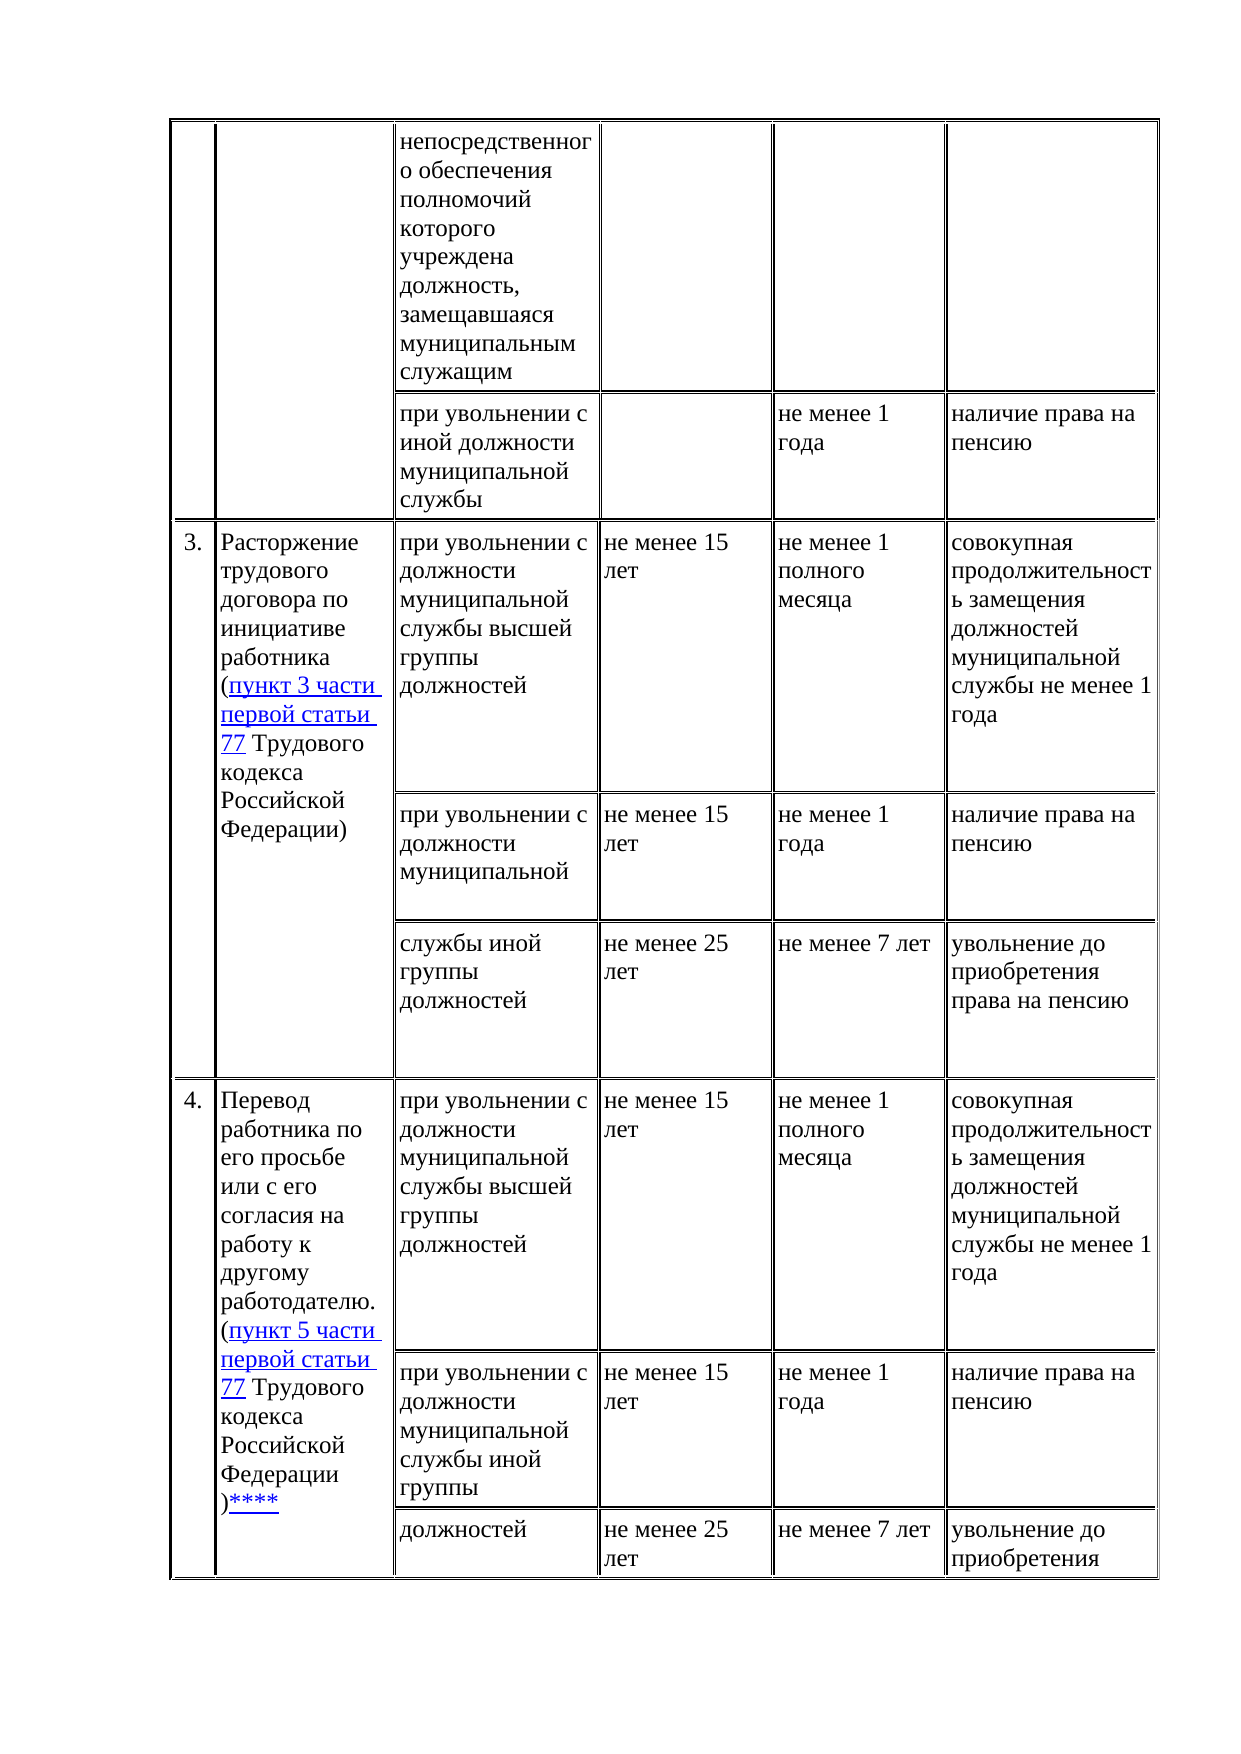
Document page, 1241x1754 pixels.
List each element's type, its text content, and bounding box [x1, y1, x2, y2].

table_cell совокупная продолжительность замещения должностей муниципальной службы не менее 1 года [946, 1077, 1158, 1349]
table_cell не менее 7 лет [775, 923, 944, 1077]
table_cell Перевод работника по его просьбе или с его согласия на работу к другому работодателю. (пункт 5 части первой статьи 77 Трудового кодекса Российской Федерации)**** [215, 1080, 394, 1577]
table_cell не менее 25 лет [601, 923, 771, 1077]
table_cell при увольнении с должности муниципальной службы высшей группы должностей [396, 522, 597, 791]
table_cell [602, 394, 771, 518]
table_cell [946, 1506, 1157, 1577]
table_cell не менее 1 года [775, 394, 944, 518]
table_cell увольнение до приобретения права на пенсию [948, 919, 1157, 1077]
table_cell при увольнении с должности муниципальной службы иной группы [396, 1353, 597, 1506]
table_cell [773, 120, 946, 390]
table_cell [395, 122, 601, 390]
table_cell не менее 1 полного месяца [775, 1080, 944, 1349]
table_cell службы иной группы должностей [396, 923, 597, 1077]
table_cell наличие права на пенсию [948, 390, 1157, 518]
table_cell не менее 15 лет [601, 1080, 771, 1349]
table_cell [601, 120, 773, 390]
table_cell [215, 122, 394, 518]
table_cell при увольнении с должности муниципальной службы высшей группы должностей [396, 1080, 597, 1349]
table_cell [946, 122, 1157, 390]
table_cell не менее 15 лет [601, 1353, 771, 1506]
table_cell не менее 15 лет [601, 794, 771, 919]
table_cell не менее 15 лет [601, 522, 771, 791]
table_cell не менее 1 года [775, 794, 944, 919]
table_cell при увольнении с должности муниципальной [396, 794, 597, 919]
table_cell не менее 25 лет [599, 1506, 773, 1577]
table_cell Расторжение трудового договора по инициативе работника (пункт 3 части первой статьи 77 Трудового кодекса Российской Федерации) [217, 522, 393, 1077]
table_cell 2. [172, 122, 215, 518]
table_cell не менее 7 лет [773, 1506, 946, 1577]
table_cell наличие права на пенсию [948, 1349, 1157, 1506]
table_cell наличие права на пенсию [946, 791, 1158, 919]
table_cell при увольнении с иной должности муниципальной службы [396, 394, 599, 518]
table_cell не менее 1 года [775, 1353, 944, 1506]
table_cell 3. [172, 518, 214, 1077]
table_cell совокупная продолжительность замещения должностей муниципальной службы не менее 1 года [948, 518, 1157, 791]
table_cell должностей [395, 1506, 599, 1577]
table_cell 4. [171, 1077, 215, 1577]
table_cell не менее 1 полного месяца [775, 522, 944, 791]
